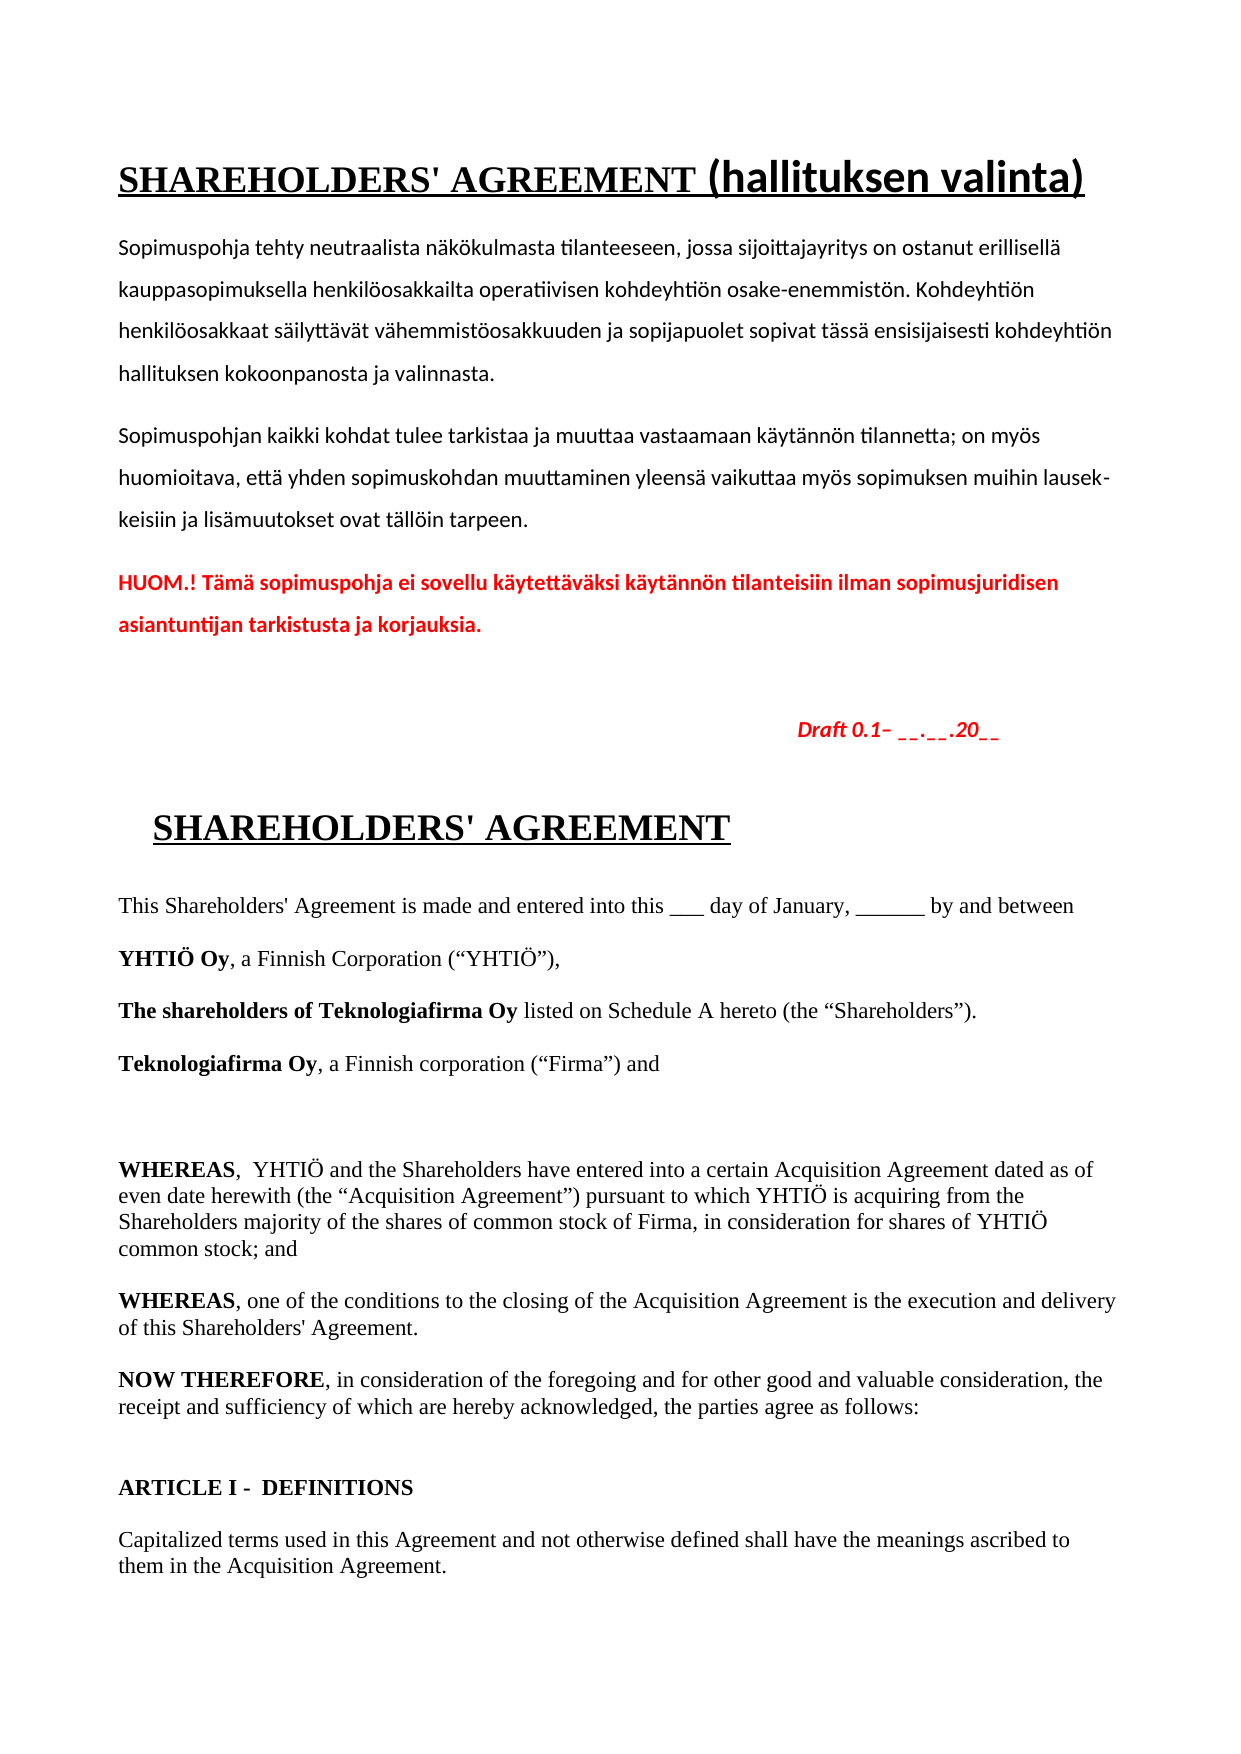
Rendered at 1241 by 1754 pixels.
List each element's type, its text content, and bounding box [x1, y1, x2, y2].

text This Shareholders' Agreement is made and entered into this ___ day of January, ______ by and between [118, 892, 1122, 918]
text Sopimuspohjan kaikki kohdat tulee tarkistaa ja muuttaa vastaamaan käytännön tilannetta; on myös huomioitava, että yhden sopimuskohdan muuttaminen yleensä vaikuttaa myös sopimuksen muihin lausekkeisiin ja lisämuutokset ovat tällöin tarpeen. [118, 421, 1122, 533]
text NOW THEREFORE, in consideration of the foregoing and for other good and valuable consideration, the receipt and sufficiency of which are hereby acknowledged, the parties agree as follows: [118, 1366, 1122, 1419]
text WHEREAS, YHTIÖ and the Shareholders have entered into a certain Acquisition Agreement dated as of even date herewith (the “Acquisition Agreement”) pursuant to which YHTIÖ is acquiring from the Shareholders majority of the shares of common stock of Firma, in consideration for shares of YHTIÖ common stock; and [118, 1156, 1122, 1261]
text SHAREHOLDERS' AGREEMENT (hallituksen valinta) [118, 148, 1122, 203]
text ARTICLE I - DEFINITIONS [118, 1473, 1122, 1500]
text SHAREHOLDERS' AGREEMENT [118, 806, 1122, 849]
text WHEREAS, one of the conditions to the closing of the Acquisition Agreement is the execution and delivery of this Shareholders' Agreement. [118, 1287, 1122, 1340]
text Draft 0.1– __.__.20__ [118, 673, 1122, 743]
text The shareholders of Teknologiafirma Oy listed on Schedule A hereto (the “Shareholders”). [118, 997, 1122, 1024]
text Sopimuspohja tehty neutraalista näkökulmasta tilanteeseen, jossa sijoittajayritys on ostanut erillisellä kauppasopimuksella henkilöosakkailta operatiivisen kohdeyhtiön osake-enemmistön. Kohdeyhtiön henkilöosakkaat säilyttävät vähemmistöosakkuuden ja sopijapuolet sopivat tässä ensisijaisesti kohdeyhtiön hallituksen kokoonpanosta ja valinnasta. [118, 233, 1122, 387]
text YHTIÖ Oy, a Finnish Corporation (“YHTIÖ”), [118, 945, 1122, 971]
text Teknologiafirma Oy, a Finnish corporation (“Firma”) and [118, 1050, 1122, 1077]
text HUOM.! Tämä sopimuspohja ei sovellu käytettäväksi käytännön tilanteisiin ilman sopimusjuridisen asiantuntijan tarkistusta ja korjauksia. [118, 568, 1122, 638]
text Capitalized terms used in this Agreement and not otherwise defined shall have the meanings ascribed to them in the Acquisition Agreement. [118, 1526, 1122, 1579]
